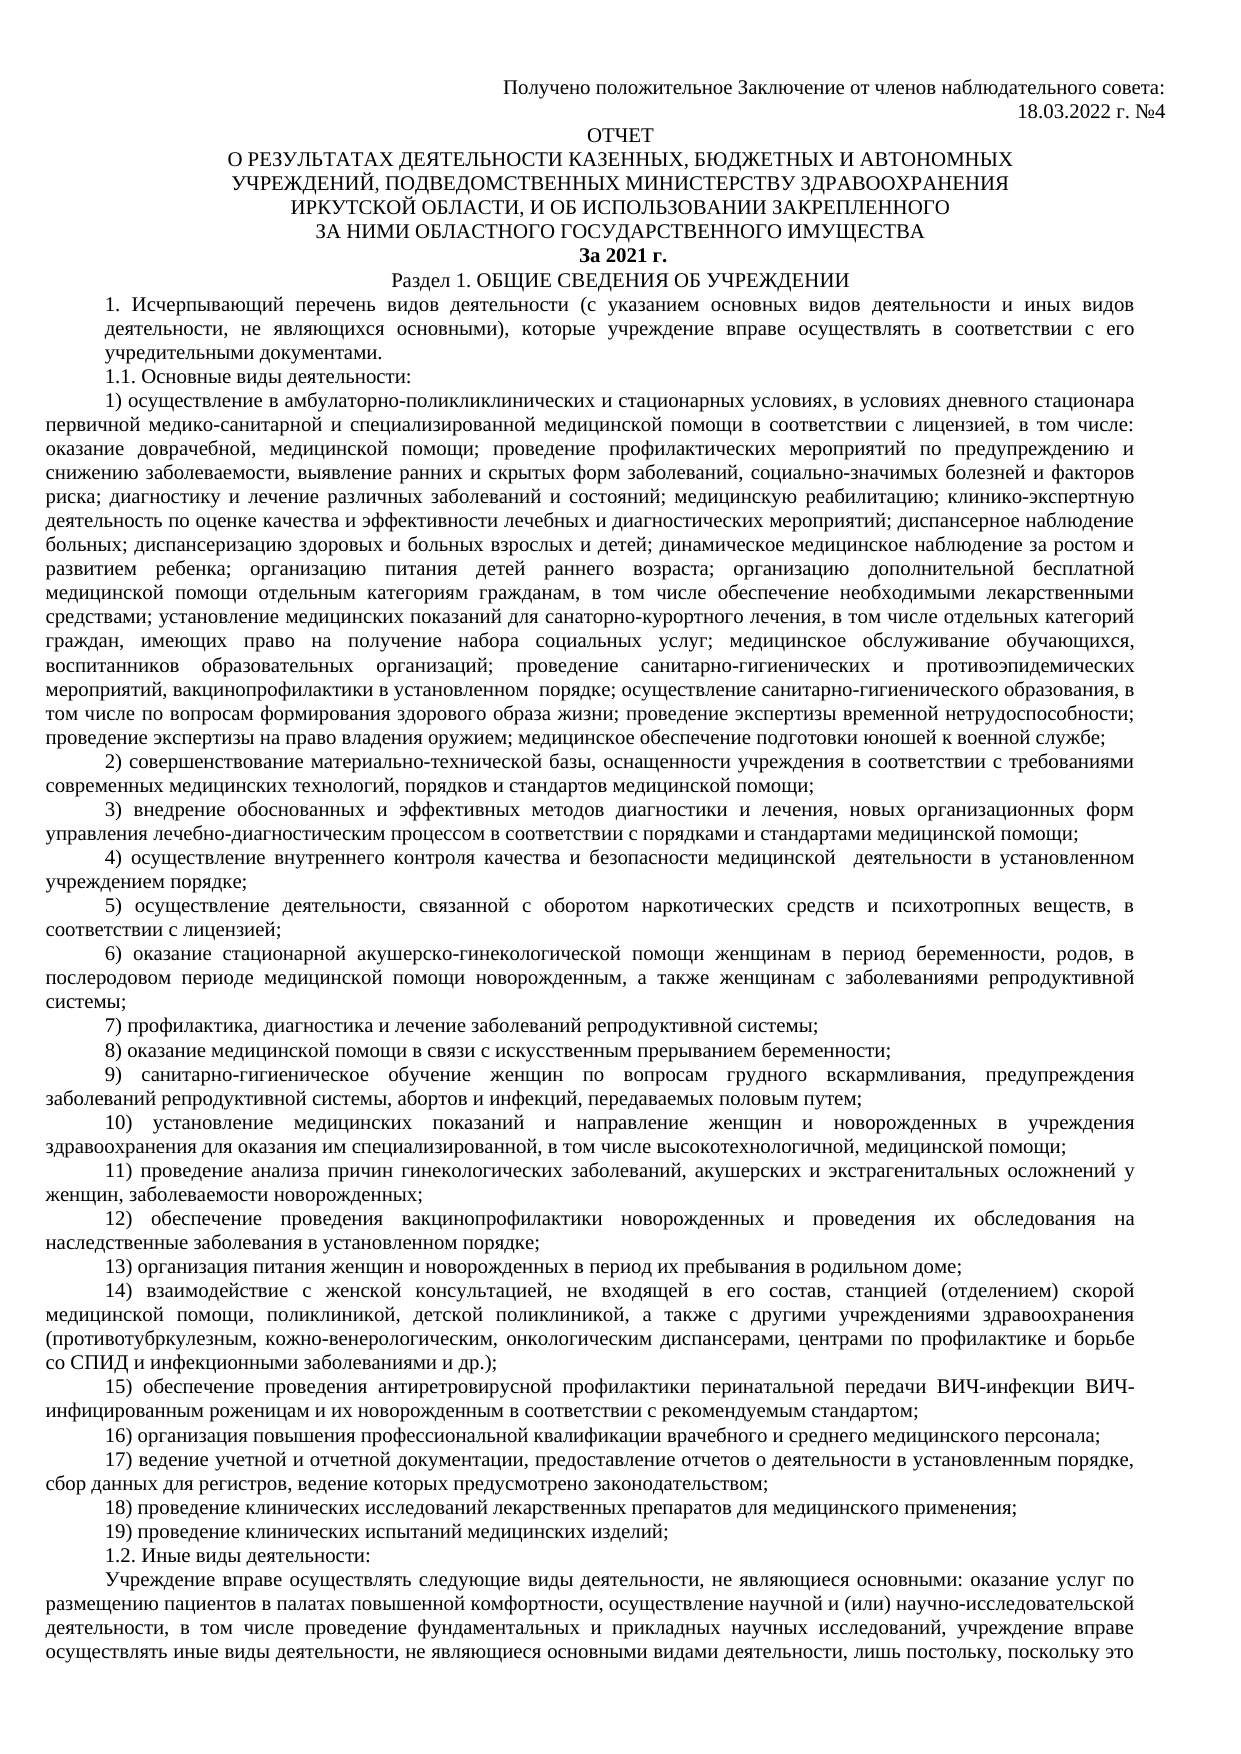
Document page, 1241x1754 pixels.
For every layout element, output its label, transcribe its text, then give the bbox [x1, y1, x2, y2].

text 3) внедрение обоснованных и эффективных методов диагностики и лечения, новых организационных форм управления лечебно-диагностическим процессом в соответствии с порядками и стандартами медицинской помощи; [75, 797, 1165, 845]
text Раздел 1. ОБЩИЕ СВЕДЕНИЯ ОБ УЧРЕЖДЕНИИ [45, 267, 1136, 292]
text 11) проведение анализа причин гинекологических заболеваний, акушерских и экстрагенитальных осложнений у женщин, заболеваемости новорожденных; [75, 1158, 1165, 1206]
text 17) ведение учетной и отчетной документации, предоставление отчетов о деятельности в установленным порядке, сбор данных для регистров, ведение которых предусмотрено законодательством; [75, 1447, 1165, 1495]
text ИРКУТСКОЙ ОБЛАСТИ, И ОБ ИСПОЛЬЗОВАНИИ ЗАКРЕПЛЕННОГО [45, 195, 1136, 219]
text 5) осуществление деятельности, связанной с оборотом наркотических средств и психотропных веществ, в соответствии с лицензией; [75, 893, 1165, 941]
text 18.03.2022 г. №4 [75, 99, 1165, 123]
text 14) взаимодействие с женской консультацией, не входящей в его состав, станцией (отделением) скорой медицинской помощи, поликлиникой, детской поликлиникой, а также с другими учреждениями здравоохранения (противотубркулезным, кожно-венерологическим, онкологическим диспансерами, центрами по профилактике и борьбе со СПИД и инфекционными заболеваниями и др.); [75, 1278, 1165, 1374]
text 1.1. Основные виды деятельности: [45, 364, 1136, 388]
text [75, 1567, 1165, 1663]
text 1) осуществление в амбулаторно-поликликлинических и стационарных условиях, в условиях дневного стационара первичной медико-санитарной и специализированной медицинской помощи в соответствии с лицензией, в том числе: оказание доврачебной, медицинской помощи; проведение профилактических мероприятий по предупреждению и снижению заболеваемости, выявление ранних и скрытых форм заболеваний, социально-значимых болезней и факторов риска; диагностику и лечение различных заболеваний и состояний; медицинскую реабилитацию; клинико-экспертную деятельность по оценке качества и эффективности лечебных и диагностических мероприятий; диспансерное наблюдение больных; диспансеризацию здоровых и больных взрослых и детей; динамическое медицинское наблюдение за ростом и развитием ребенка; организацию питания детей раннего возраста; организацию дополнительной бесплатной медицинской помощи отдельным категориям гражданам, в том числе обеспечение необходимыми лекарственными средствами; установление медицинских показаний для санаторно-курортного лечения, в том числе отдельных категорий граждан, имеющих право на получение набора социальных услуг; медицинское обслуживание обучающихся, воспитанников образовательных организаций; проведение санитарно-гигиенических и противоэпидемических мероприятий, вакцинопрофилактики в установленном порядке; осуществление санитарно-гигиенического образования, в том числе по вопросам формирования здорового образа жизни; проведение экспертизы временной нетрудоспособности; проведение экспертизы на право владения оружием; медицинское обеспечение подготовки юношей к военной службе; [75, 388, 1165, 749]
text ОТЧЕТ [45, 123, 1136, 147]
text За 2021 г. [45, 243, 1136, 267]
text 7) профилактика, диагностика и лечение заболеваний репродуктивной системы; [75, 1013, 1165, 1037]
text ЗА НИМИ ОБЛАСТНОГО ГОСУДАРСТВЕННОГО ИМУЩЕСТВА [45, 219, 1136, 243]
text 15) обеспечение проведения антиретровирусной профилактики перинатальной передачи ВИЧ-инфекции ВИЧ-инфицированным роженицам и их новорожденным в соответствии с рекомендуемым стандартом; [75, 1374, 1165, 1422]
text 8) оказание медицинской помощи в связи с искусственным прерыванием беременности; [75, 1037, 1165, 1062]
text 1.2. Иные виды деятельности: [45, 1543, 1136, 1567]
text 4) осуществление внутреннего контроля качества и безопасности медицинской деятельности в установленном учреждением порядке; [75, 845, 1165, 893]
text 18) проведение клинических исследований лекарственных препаратов для медицинского применения; [75, 1495, 1165, 1519]
text 1. Исчерпывающий перечень видов деятельности (с указанием основных видов деятельности и иных видов деятельности, не являющихся основными), которые учреждение вправе осуществлять в соответствии с его учредительными документами. [104, 292, 1136, 364]
text 10) установление медицинских показаний и направление женщин и новорожденных в учреждения здравоохранения для оказания им специализированной, в том числе высокотехнологичной, медицинской помощи; [75, 1110, 1165, 1158]
text 13) организация питания женщин и новорожденных в период их пребывания в родильном доме; [75, 1254, 1165, 1278]
text 12) обеспечение проведения вакцинопрофилактики новорожденных и проведения их обследования на наследственные заболевания в установленном порядке; [75, 1206, 1165, 1254]
text 16) организация повышения профессиональной квалификации врачебного и среднего медицинского персонала; [75, 1422, 1165, 1447]
text О РЕЗУЛЬТАТАХ ДЕЯТЕЛЬНОСТИ КАЗЕННЫХ, БЮДЖЕТНЫХ И АВТОНОМНЫХ [45, 147, 1136, 171]
text УЧРЕЖДЕНИЙ, ПОДВЕДОМСТВЕННЫХ МИНИСТЕРСТВУ ЗДРАВООХРАНЕНИЯ [45, 171, 1136, 195]
text 2) совершенствование материально-технической базы, оснащенности учреждения в соответствии с требованиями современных медицинских технологий, порядков и стандартов медицинской помощи; [75, 749, 1165, 797]
text Получено положительное Заключение от членов наблюдательного совета: [75, 75, 1165, 99]
text 19) проведение клинических испытаний медицинских изделий; [75, 1519, 1165, 1543]
text 6) оказание стационарной акушерско-гинекологической помощи женщинам в период беременности, родов, в послеродовом периоде медицинской помощи новорожденным, а также женщинам с заболеваниями репродуктивной системы; [75, 941, 1165, 1013]
text 9) санитарно-гигиеническое обучение женщин по вопросам грудного вскармливания, предупреждения заболеваний репродуктивной системы, абортов и инфекций, передаваемых половым путем; [75, 1062, 1165, 1110]
